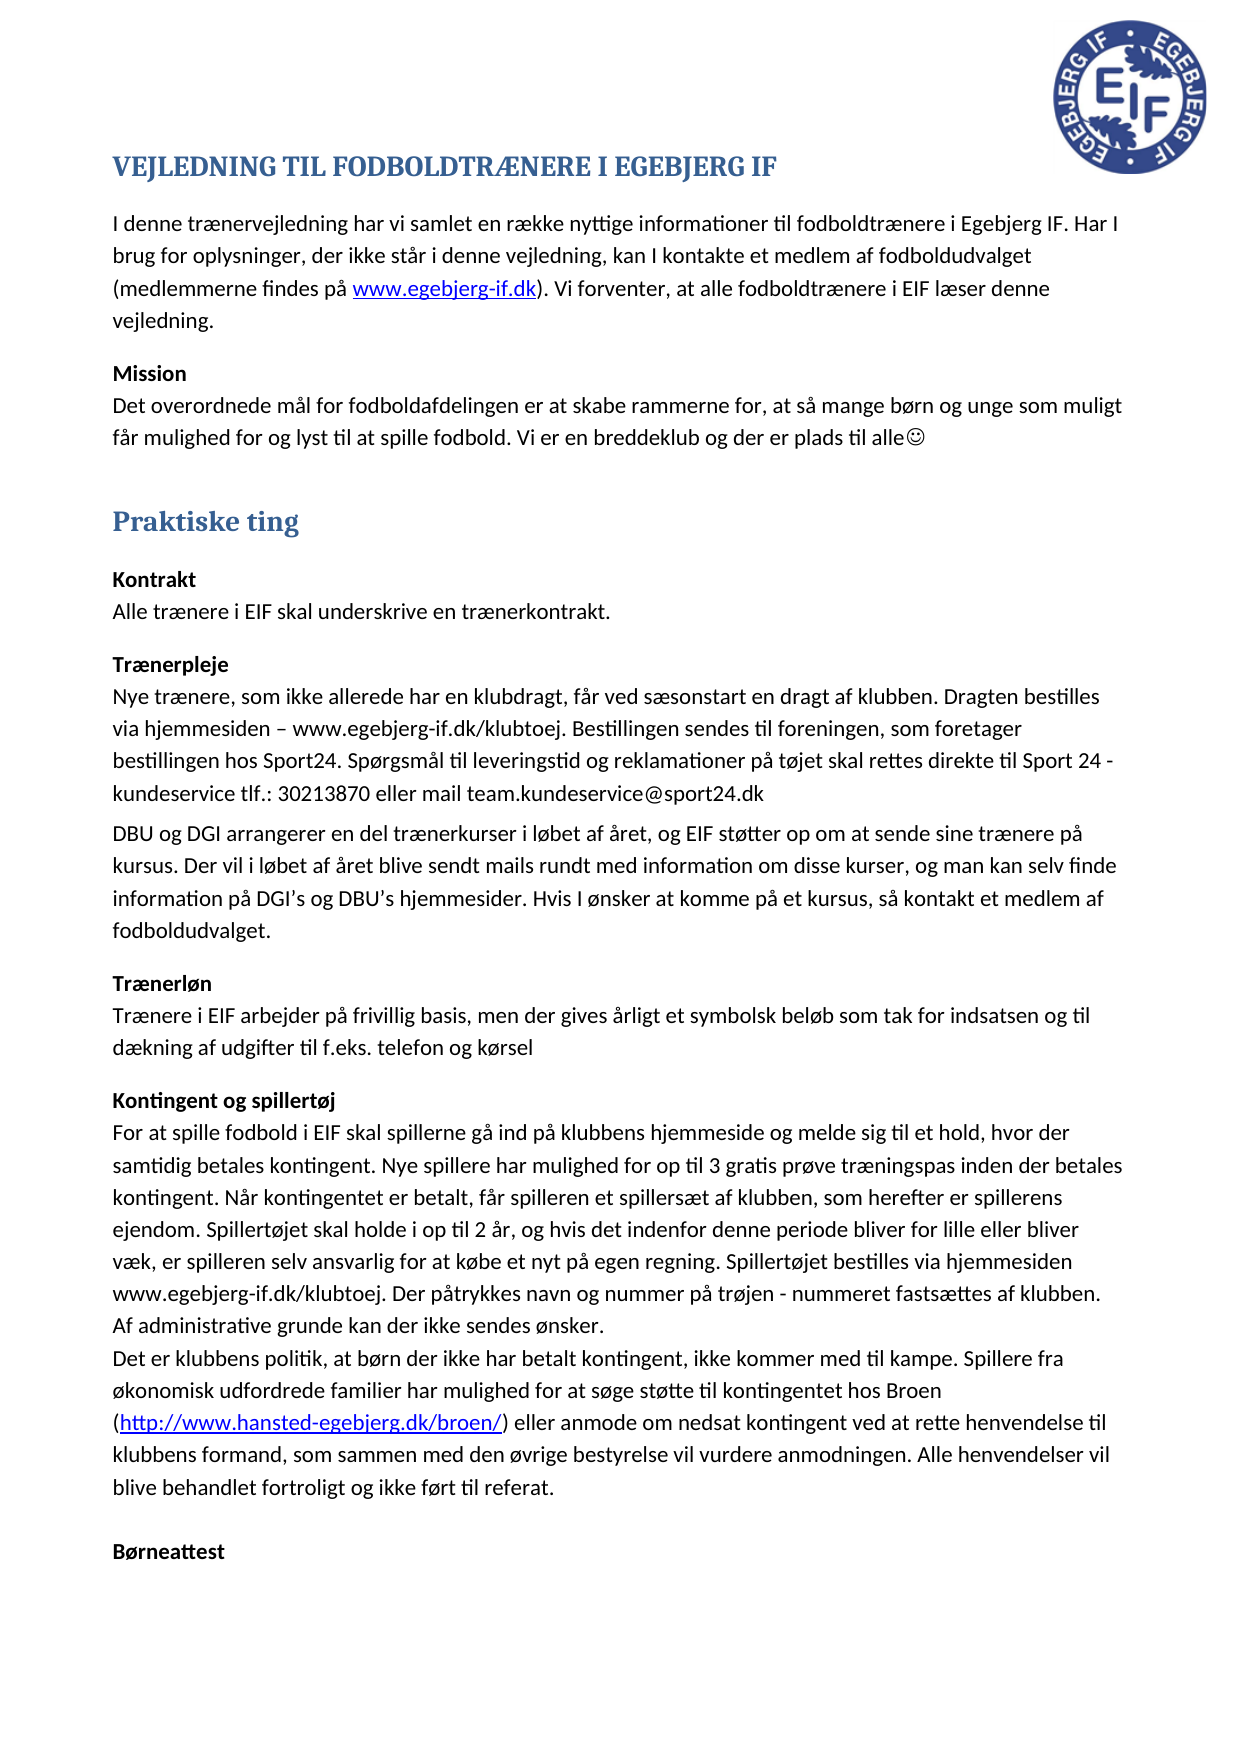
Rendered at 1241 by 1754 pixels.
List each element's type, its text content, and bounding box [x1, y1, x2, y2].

text Det er klubbens politik, at børn der ikke har betalt kontingent, ikke kommer med til kampe. Spillere fra økonomisk udfordrede familier har mulighed for at søge støtte til kontingentet hos Broen (http://www.hansted-egebjerg.dk/broen/) eller anmode om nedsat kontingent ved at rette henvendelse til klubbens formand, som sammen med den øvrige bestyrelse vil vurdere anmodningen. Alle henvendelser vil blive behandlet fortroligt og ikke ført til referat. [112, 1344, 1128, 1501]
text For at spille fodbold i EIF skal spillerne gå ind på klubbens hjemmeside og melde sig til et hold, hvor der samtidig betales kontingent. Nye spillere har mulighed for op til 3 gratis prøve træningspas inden der betales kontingent. Når kontingentet er betalt, får spilleren et spillersæt af klubben, som herefter er spillerens ejendom. Spillertøjet skal holde i op til 2 år, og hvis det indenfor denne periode bliver for lille eller bliver væk, er spilleren selv ansvarlig for at købe et nyt på egen regning. Spillertøjet bestilles via hjemmesiden www.egebjerg-if.dk/klubtoej. Der påtrykkes navn og nummer på trøjen - nummeret fastsættes af klubben. Af administrative grunde kan der ikke sendes ønsker. [112, 1118, 1128, 1340]
text Børneattest [112, 1537, 1128, 1565]
subtitle VEJLEDNING TIL FODBOLDTRÆNERE I EGEBJERG IF [112, 150, 1128, 183]
text DBU og DGI arrangerer en del trænerkurser i løbet af året, og EIF støtter op om at sende sine trænere på kursus. Der vil i løbet af året blive sendt mails rundt med information om disse kurser, og man kan selv finde information på DGI’s og DBU’s hjemmesider. Hvis I ønsker at komme på et kursus, så kontakt et medlem af fodboldudvalget. [112, 819, 1128, 944]
text Kontrakt [112, 565, 1128, 593]
text Det overordnede mål for fodboldafdelingen er at skabe rammerne for, at så mange børn og unge som muligt får mulighed for og lyst til at spille fodbold. Vi er en breddeklub og der er plads til alle [112, 391, 1128, 451]
text Trænere i EIF arbejder på frivillig basis, men der gives årligt et symbolsk beløb som tak for indsatsen og til dækning af udgifter til f.eks. telefon og kørsel [112, 1001, 1128, 1061]
subtitle Praktiske ting [112, 506, 1128, 539]
text I denne trænervejledning har vi samlet en række nyttige informationer til fodboldtrænere i Egebjerg IF. Har I brug for oplysninger, der ikke står i denne vejledning, kan I kontakte et medlem af fodboldudvalget (medlemmerne findes på www.egebjerg-if.dk). Vi forventer, at alle fodboldtrænere i EIF læser denne vejledning. [112, 209, 1128, 334]
text Alle trænere i EIF skal underskrive en trænerkontrakt. [112, 597, 1128, 625]
text Kontingent og spillertøj [112, 1086, 1128, 1114]
text Trænerpleje [112, 650, 1128, 678]
text Trænerløn [112, 969, 1128, 997]
text Mission [112, 359, 1128, 387]
picture [1053, 20, 1207, 174]
text Nye trænere, som ikke allerede har en klubdragt, får ved sæsonstart en dragt af klubben. Dragten bestilles via hjemmesiden – www.egebjerg-if.dk/klubtoej. Bestillingen sendes til foreningen, som foretager bestillingen hos Sport24. Spørgsmål til leveringstid og reklamationer på tøjet skal rettes direkte til Sport 24 - kundeservice tlf.: 30213870 eller mail team.kundeservice@sport24.dk [112, 682, 1128, 807]
